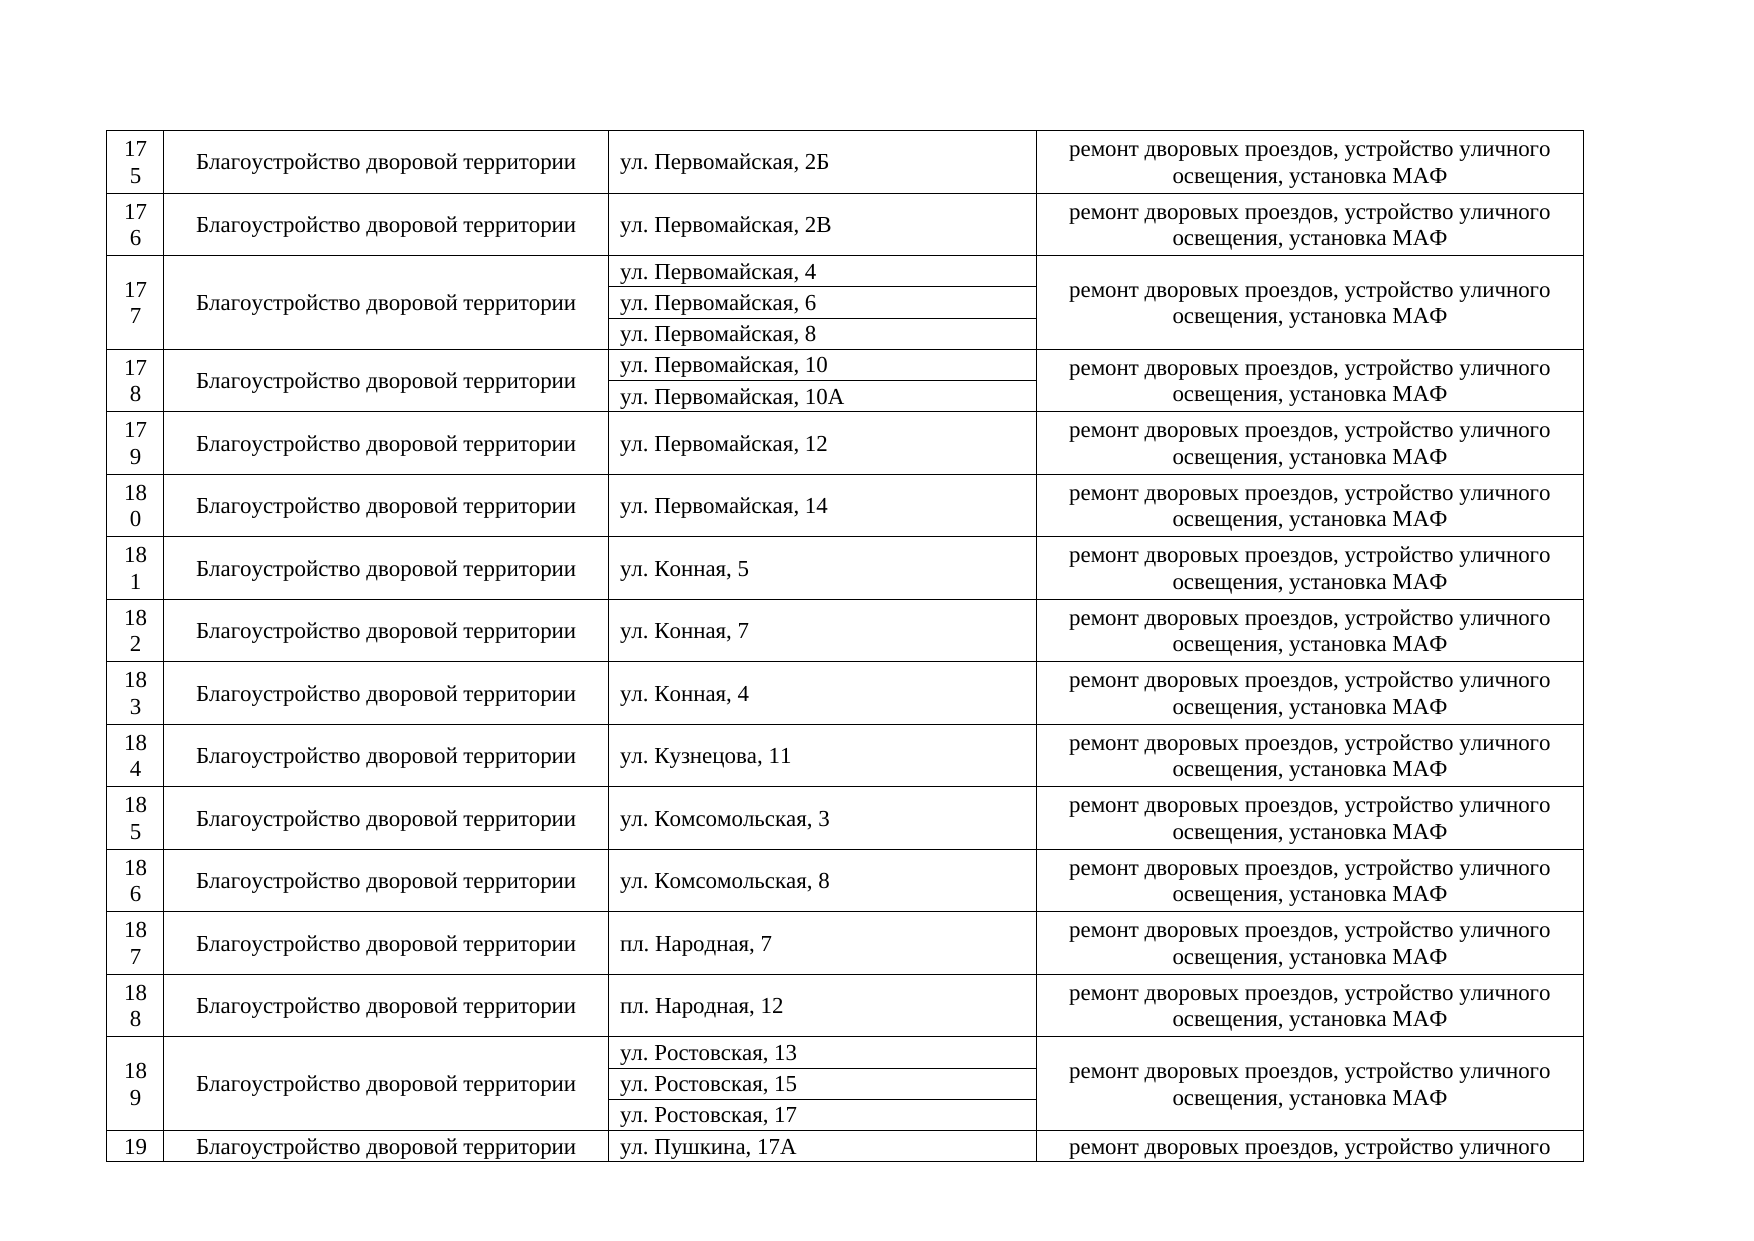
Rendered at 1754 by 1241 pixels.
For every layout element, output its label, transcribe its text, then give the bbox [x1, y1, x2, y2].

table_cell ремонт дворовых проездов, устройство уличного освещения, установка МАФ [1037, 662, 1583, 724]
table_cell ул. Первомайская, 10А [609, 381, 1036, 411]
table_cell ул. Комсомольская, 3 [609, 787, 1036, 849]
table_cell Благоустройство дворовой территории [164, 662, 608, 724]
table_cell ремонт дворовых проездов, устройство уличного освещения, установка МАФ [1037, 975, 1583, 1036]
table_cell Благоустройство дворовой территории [164, 194, 608, 255]
table_cell 184 [107, 725, 163, 786]
table_cell 179 [107, 412, 163, 474]
table_cell ул. Ростовская, 15 [609, 1069, 1036, 1099]
table_cell ремонт дворовых проездов, устройство уличного освещения, установка МАФ [1037, 787, 1583, 849]
table_cell ремонт дворовых проездов, устройство уличного освещения, установка МАФ [1037, 475, 1583, 536]
table_cell ул. Первомайская, 14 [609, 475, 1036, 536]
table_cell ремонт дворовых проездов, устройство уличного освещения, установка МАФ [1037, 412, 1583, 474]
table_cell пл. Народная, 12 [609, 975, 1036, 1036]
table_cell ул. Первомайская, 2В [609, 194, 1036, 255]
table_cell ул. Ростовская, 13 [609, 1037, 1036, 1067]
table_cell ремонт дворовых проездов, устройство уличного освещения, установка МАФ [1037, 725, 1583, 786]
table_cell 176 [107, 194, 163, 255]
table_cell Благоустройство дворовой территории [164, 975, 608, 1036]
table_cell 186 [107, 850, 163, 911]
table_cell Благоустройство дворовой территории [164, 725, 608, 786]
table_cell 181 [107, 537, 163, 599]
table_cell ремонт дворовых проездов, устройство уличного освещения, установка МАФ [1037, 537, 1583, 599]
table_cell ремонт дворовых проездов, устройство уличного освещения, установка МАФ [1037, 256, 1583, 349]
table_cell Благоустройство дворовой территории [164, 787, 608, 849]
table_cell ул. Конная, 5 [609, 537, 1036, 599]
table_cell Благоустройство дворовой территории [164, 475, 608, 536]
table_cell ул. Первомайская, 10 [609, 350, 1036, 380]
table_cell ул. Первомайская, 6 [609, 287, 1036, 317]
table_cell Благоустройство дворовой территории [164, 1037, 608, 1130]
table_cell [1037, 131, 1583, 192]
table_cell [1037, 1131, 1583, 1161]
table_cell Благоустройство дворовой территории [164, 350, 608, 411]
table_cell 175 [107, 131, 163, 192]
table_cell ул. Комсомольская, 8 [609, 850, 1036, 911]
table_cell Благоустройство дворовой территории [164, 537, 608, 599]
table_cell Благоустройство дворовой территории [164, 850, 608, 911]
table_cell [164, 1131, 608, 1161]
table_cell 189 [107, 1037, 163, 1130]
table_cell ул. Пушкина, 17А [609, 1131, 1036, 1161]
table_cell 182 [107, 600, 163, 661]
table_cell 187 [107, 912, 163, 974]
table_cell ул. Кузнецова, 11 [609, 725, 1036, 786]
table_cell ул. Первомайская, 8 [609, 319, 1036, 349]
table_cell пл. Народная, 7 [609, 912, 1036, 974]
table_cell ремонт дворовых проездов, устройство уличного освещения, установка МАФ [1037, 912, 1583, 974]
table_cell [164, 131, 608, 192]
table_cell ул. Конная, 7 [609, 600, 1036, 661]
table_cell ул. Первомайская, 2Б [609, 131, 1036, 192]
table_cell 190 [107, 1131, 163, 1161]
table_cell Благоустройство дворовой территории [164, 600, 608, 661]
table_cell ремонт дворовых проездов, устройство уличного освещения, установка МАФ [1037, 850, 1583, 911]
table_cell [1037, 1037, 1583, 1130]
table_cell ул. Ростовская, 17 [609, 1100, 1036, 1130]
table_cell 178 [107, 350, 163, 411]
table_cell 188 [107, 975, 163, 1036]
table_cell ул. Конная, 4 [609, 662, 1036, 724]
table_cell ремонт дворовых проездов, устройство уличного освещения, установка МАФ [1037, 350, 1583, 411]
table_cell ремонт дворовых проездов, устройство уличного освещения, установка МАФ [1037, 600, 1583, 661]
table_cell 183 [107, 662, 163, 724]
table_cell 177 [107, 256, 163, 349]
table_cell 180 [107, 475, 163, 536]
table_cell 185 [107, 787, 163, 849]
table_cell Благоустройство дворовой территории [164, 912, 608, 974]
table_cell Благоустройство дворовой территории [164, 412, 608, 474]
table_cell ул. Первомайская, 12 [609, 412, 1036, 474]
table_cell Благоустройство дворовой территории [164, 256, 608, 349]
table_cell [1037, 194, 1583, 255]
table_cell ул. Первомайская, 4 [609, 256, 1036, 286]
